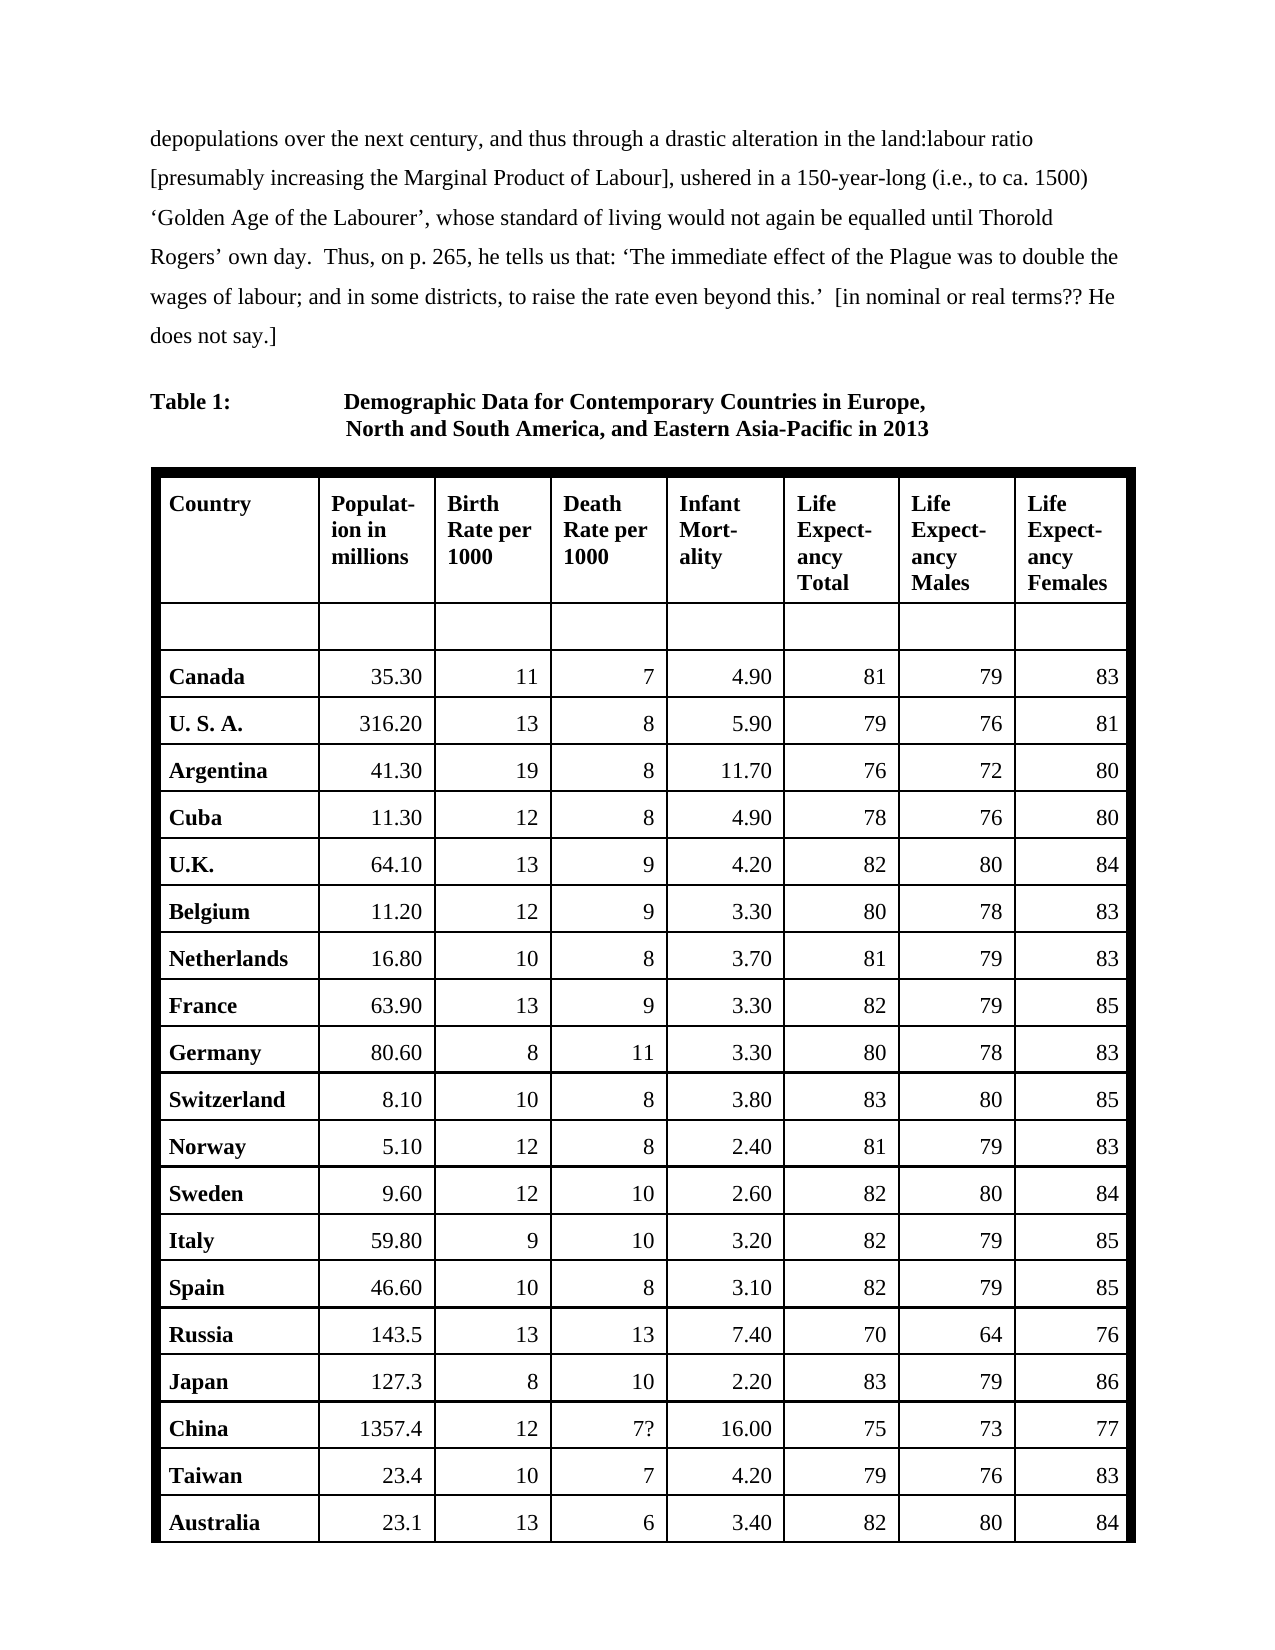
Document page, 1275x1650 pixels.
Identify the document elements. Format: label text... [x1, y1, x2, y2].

table_cell 12 [436, 1403, 550, 1447]
table_cell Belgium [161, 886, 318, 931]
table_cell [900, 604, 1014, 649]
table_cell 9.60 [320, 1168, 434, 1212]
table_cell 3.10 [668, 1261, 783, 1306]
table_cell Cuba [161, 792, 318, 837]
table_cell 8 [552, 1261, 666, 1306]
table_cell 10 [552, 1215, 666, 1259]
table_cell 8 [436, 1355, 550, 1400]
table_cell 59.80 [320, 1215, 434, 1259]
table_cell 82 [785, 1215, 898, 1259]
table_cell 3.70 [668, 933, 783, 977]
table_cell Canada [161, 651, 318, 696]
table_cell 81 [785, 933, 898, 977]
table_cell 4.90 [668, 792, 783, 837]
table_cell 127.3 [320, 1355, 434, 1400]
table_cell Sweden [161, 1168, 318, 1212]
table_cell 19 [436, 745, 550, 789]
table_cell 80.60 [320, 1027, 434, 1071]
table_cell 143.5 [320, 1309, 434, 1353]
table_cell 12 [436, 792, 550, 837]
table_cell Italy [161, 1215, 318, 1259]
table_cell 83 [1016, 1027, 1126, 1071]
table_cell Australia [161, 1496, 318, 1541]
table_cell 84 [1016, 1168, 1126, 1212]
table_cell 80 [1016, 745, 1126, 789]
table_cell 11.30 [320, 792, 434, 837]
table_cell Russia [161, 1309, 318, 1353]
table_cell 10 [436, 1261, 550, 1306]
table_cell 80 [900, 1074, 1014, 1118]
table_cell [320, 604, 434, 649]
table_cell 7 [552, 651, 666, 696]
table_cell France [161, 980, 318, 1024]
table_cell 76 [1016, 1309, 1126, 1353]
table_cell 316.20 [320, 698, 434, 743]
table_cell 8 [552, 792, 666, 837]
table_cell 4.20 [668, 839, 783, 883]
table_cell 46.60 [320, 1261, 434, 1306]
table_cell 4.90 [668, 651, 783, 696]
table_cell 8 [552, 1121, 666, 1165]
table_cell 76 [900, 1449, 1014, 1494]
table_cell 83 [1016, 933, 1126, 977]
table_cell 7? [552, 1403, 666, 1447]
table_cell 10 [436, 1449, 550, 1494]
table_header Country [161, 478, 318, 602]
table_cell 13 [436, 1496, 550, 1541]
table_cell 10 [552, 1355, 666, 1400]
table_cell 86 [1016, 1355, 1126, 1400]
table_cell Germany [161, 1027, 318, 1071]
table_cell 83 [1016, 651, 1126, 696]
table_cell [1016, 604, 1126, 649]
table_cell Taiwan [161, 1449, 318, 1494]
table_cell 80 [900, 839, 1014, 883]
table_cell 81 [785, 1121, 898, 1165]
table_cell 79 [900, 651, 1014, 696]
table_cell 79 [900, 1121, 1014, 1165]
table_cell U.K. [161, 839, 318, 883]
table_cell 8 [552, 698, 666, 743]
table_cell 82 [785, 1261, 898, 1306]
table_cell 5.10 [320, 1121, 434, 1165]
table_cell 73 [900, 1403, 1014, 1447]
table_cell 11.20 [320, 886, 434, 931]
text Table 1: Demographic Data for Contemporary Countries in Europe, [150, 388, 1125, 414]
table_cell 79 [785, 1449, 898, 1494]
table_cell 1357.4 [320, 1403, 434, 1447]
table_cell 35.30 [320, 651, 434, 696]
table_cell 82 [785, 839, 898, 883]
table_cell 80 [900, 1168, 1014, 1212]
table_cell 64 [900, 1309, 1014, 1353]
table_cell 79 [900, 1355, 1014, 1400]
table_cell China [161, 1403, 318, 1447]
table_cell 9 [552, 839, 666, 883]
table_cell Japan [161, 1355, 318, 1400]
table_cell 16.00 [668, 1403, 783, 1447]
table_cell 84 [1016, 839, 1126, 883]
table_cell 80 [785, 886, 898, 931]
table_cell 10 [552, 1168, 666, 1212]
table_cell 12 [436, 1121, 550, 1165]
table_cell 85 [1016, 1074, 1126, 1118]
table_cell 23.4 [320, 1449, 434, 1494]
table_cell 8 [552, 1074, 666, 1118]
table_cell 80 [900, 1496, 1014, 1541]
table_cell 3.30 [668, 980, 783, 1024]
table_cell 12 [436, 886, 550, 931]
table_cell 83 [1016, 886, 1126, 931]
table_cell 78 [900, 886, 1014, 931]
table_header Death Rate per 1000 [552, 478, 666, 602]
table_cell 8 [436, 1027, 550, 1071]
table_header Life Expect-ancy Total [785, 478, 898, 602]
table_cell 80 [785, 1027, 898, 1071]
text North and South America, and Eastern Asia-Pacific in 2013 [150, 414, 1125, 441]
table_cell 12 [436, 1168, 550, 1212]
table_cell 76 [785, 745, 898, 789]
table_cell 9 [436, 1215, 550, 1259]
table_cell 3.80 [668, 1074, 783, 1118]
table_cell 10 [436, 1074, 550, 1118]
table_cell 83 [785, 1355, 898, 1400]
table_cell 83 [785, 1074, 898, 1118]
table_cell 13 [436, 839, 550, 883]
table_cell 13 [552, 1309, 666, 1353]
table_header Birth Rate per 1000 [436, 478, 550, 602]
table_cell 41.30 [320, 745, 434, 789]
table_cell 2.40 [668, 1121, 783, 1165]
table_cell [552, 604, 666, 649]
table_cell 77 [1016, 1403, 1126, 1447]
table_cell 4.20 [668, 1449, 783, 1494]
table_cell 64.10 [320, 839, 434, 883]
table_cell 10 [436, 933, 550, 977]
table_cell 8 [552, 933, 666, 977]
table_cell 3.30 [668, 1027, 783, 1071]
table_cell 78 [785, 792, 898, 837]
table_cell 85 [1016, 980, 1126, 1024]
table_cell 79 [900, 1261, 1014, 1306]
table_cell 5.90 [668, 698, 783, 743]
table_cell 82 [785, 1496, 898, 1541]
table_cell 11 [552, 1027, 666, 1071]
table_cell 83 [1016, 1449, 1126, 1494]
table_cell Spain [161, 1261, 318, 1306]
table_cell 83 [1016, 1121, 1126, 1165]
table_cell 81 [785, 651, 898, 696]
table_cell 3.20 [668, 1215, 783, 1259]
table_cell 79 [900, 980, 1014, 1024]
table_cell 11 [436, 651, 550, 696]
table_cell 13 [436, 1309, 550, 1353]
table_header Life Expect-ancy Males [900, 478, 1014, 602]
table_cell 85 [1016, 1215, 1126, 1259]
table_cell 63.90 [320, 980, 434, 1024]
table_cell 79 [900, 1215, 1014, 1259]
table_cell 7.40 [668, 1309, 783, 1353]
table_cell 70 [785, 1309, 898, 1353]
table_cell 72 [900, 745, 1014, 789]
table_cell Netherlands [161, 933, 318, 977]
table_header Life Expect-ancy Females [1016, 478, 1126, 602]
table_cell 75 [785, 1403, 898, 1447]
table_cell 7 [552, 1449, 666, 1494]
table_cell Switzerland [161, 1074, 318, 1118]
table_cell 2.60 [668, 1168, 783, 1212]
table_cell 3.30 [668, 886, 783, 931]
table_cell 85 [1016, 1261, 1126, 1306]
table_cell 76 [900, 698, 1014, 743]
table_cell 9 [552, 886, 666, 931]
table_cell Norway [161, 1121, 318, 1165]
table_cell [436, 604, 550, 649]
table_cell 9 [552, 980, 666, 1024]
table_cell 82 [785, 980, 898, 1024]
table_cell 23.1 [320, 1496, 434, 1541]
table_cell 81 [1016, 698, 1126, 743]
table_cell 11.70 [668, 745, 783, 789]
table_cell [785, 604, 898, 649]
table_cell U. S. A. [161, 698, 318, 743]
table_cell 2.20 [668, 1355, 783, 1400]
table_cell 79 [785, 698, 898, 743]
table_cell Argentina [161, 745, 318, 789]
table_cell 3.40 [668, 1496, 783, 1541]
table_cell 84 [1016, 1496, 1126, 1541]
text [150, 125, 1125, 349]
table_cell 6 [552, 1496, 666, 1541]
table_cell 13 [436, 980, 550, 1024]
table_cell 78 [900, 1027, 1014, 1071]
table_cell 8 [552, 745, 666, 789]
table_cell 13 [436, 698, 550, 743]
table_header Infant Mort-ality [668, 478, 783, 602]
table_cell 8.10 [320, 1074, 434, 1118]
table_cell 79 [900, 933, 1014, 977]
table_cell [668, 604, 783, 649]
table_cell [161, 604, 318, 649]
table_cell 16.80 [320, 933, 434, 977]
table_cell 76 [900, 792, 1014, 837]
table_header Populat-ion in millions [320, 478, 434, 602]
table_cell 82 [785, 1168, 898, 1212]
table_cell 80 [1016, 792, 1126, 837]
